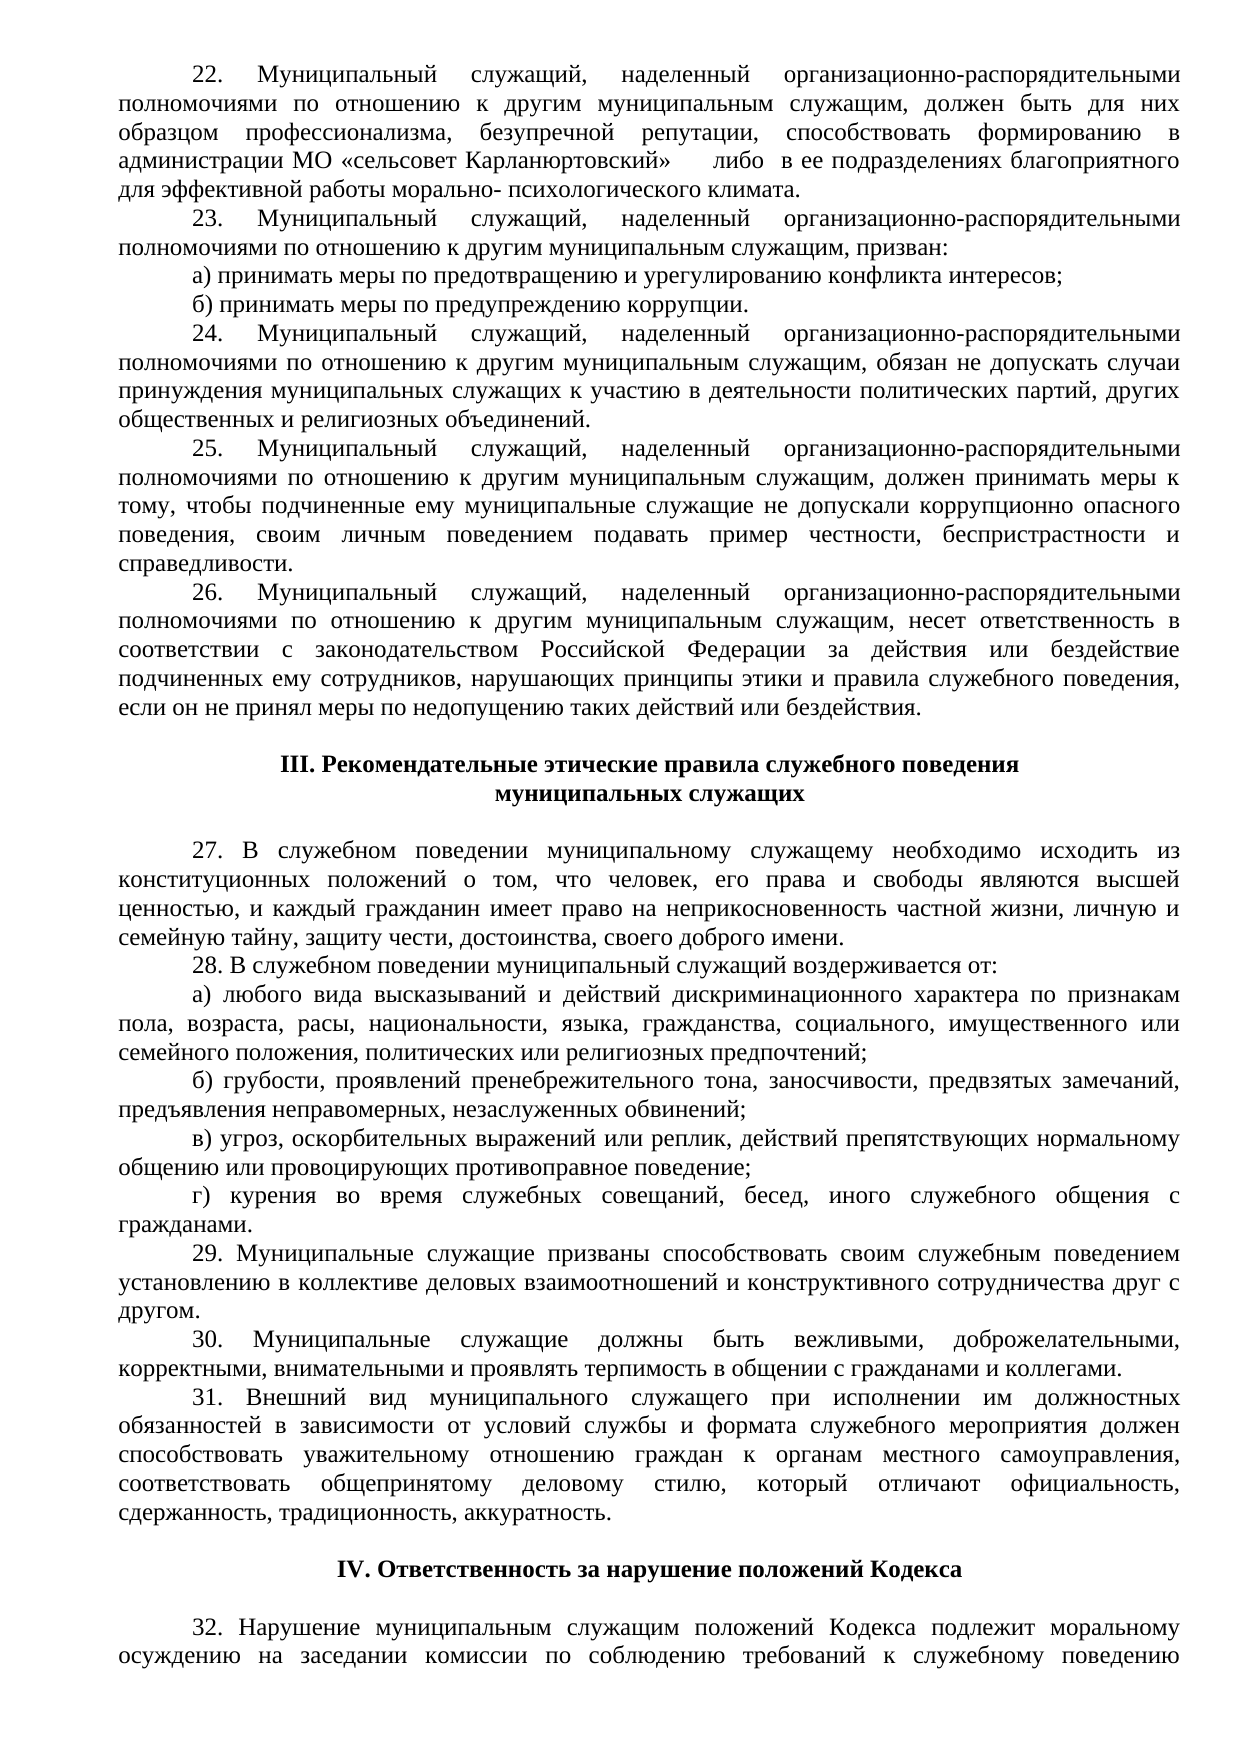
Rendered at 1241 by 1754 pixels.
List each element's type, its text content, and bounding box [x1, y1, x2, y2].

text 28. В служебном поведении муниципальный служащий воздерживается от: [118, 950, 1181, 979]
text а) любого вида высказываний и действий дискриминационного характера по признакам пола, возраста, расы, национальности, языка, гражданства, социального, имущественного или семейного положения, политических или религиозных предпочтений; [118, 979, 1181, 1065]
text 29. Муниципальные служащие призваны способствовать своим служебным поведением установлению в коллективе деловых взаимоотношений и конструктивного сотрудничества друг с другом. [118, 1238, 1181, 1324]
text б) грубости, проявлений пренебрежительного тона, заносчивости, предвзятых замечаний, предъявления неправомерных, незаслуженных обвинений; [118, 1065, 1181, 1123]
text III. Рекомендательные этические правила служебного поведения [118, 749, 1181, 778]
text б) принимать меры по предупреждению коррупции. [118, 289, 1181, 318]
text IV. Ответственность за нарушение положений Кодекса [118, 1554, 1181, 1583]
text 26. Муниципальный служащий, наделенный организационно-распорядительными полномочиями по отношению к другим муниципальным служащим, несет ответственность в соответствии с законодательством Российской Федерации за действия или бездействие подчиненных ему сотрудников, нарушающих принципы этики и правила служебного поведения, если он не принял меры по недопущению таких действий или бездействия. [118, 577, 1181, 720]
text 27. В служебном поведении муниципальному служащему необходимо исходить из конституционных положений о том, что человек, его права и свободы являются высшей ценностью, и каждый гражданин имеет право на неприкосновенность частной жизни, личную и семейную тайну, защиту чести, достоинства, своего доброго имени. [118, 835, 1181, 950]
text 24. Муниципальный служащий, наделенный организационно-распорядительными полномочиями по отношению к другим муниципальным служащим, обязан не допускать случаи принуждения муниципальных служащих к участию в деятельности политических партий, других общественных и религиозных объединений. [118, 318, 1181, 433]
text 30. Муниципальные служащие должны быть вежливыми, доброжелательными, корректными, внимательными и проявлять терпимость в общении с гражданами и коллегами. [118, 1324, 1181, 1382]
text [118, 1612, 1181, 1669]
text а) принимать меры по предотвращению и урегулированию конфликта интересов; [118, 260, 1181, 289]
text муниципальных служащих [118, 778, 1181, 807]
text 31. Внешний вид муниципального служащего при исполнении им должностных обязанностей в зависимости от условий службы и формата служебного мероприятия должен способствовать уважительному отношению граждан к органам местного самоуправления, соответствовать общепринятому деловому стилю, который отличают официальность, сдержанность, традиционность, аккуратность. [118, 1382, 1181, 1525]
text в) угроз, оскорбительных выражений или реплик, действий препятствующих нормальному общению или провоцирующих противоправное поведение; [118, 1123, 1181, 1180]
text 23. Муниципальный служащий, наделенный организационно-распорядительными полномочиями по отношению к другим муниципальным служащим, призван: [118, 203, 1181, 260]
text 25. Муниципальный служащий, наделенный организационно-распорядительными полномочиями по отношению к другим муниципальным служащим, должен принимать меры к тому, чтобы подчиненные ему муниципальные служащие не допускали коррупционно опасного поведения, своим личным поведением подавать пример честности, беспристрастности и справедливости. [118, 433, 1181, 577]
text 22. Муниципальный служащий, наделенный организационно-распорядительными полномочиями по отношению к другим муниципальным служащим, должен быть для них образцом профессионализма, безупречной репутации, способствовать формированию в администрации МО «сельсовет Карланюртовский» либо в ее подразделениях благоприятного для эффективной работы морально- психологического климата. [118, 59, 1181, 203]
text г) курения во время служебных совещаний, бесед, иного служебного общения с гражданами. [118, 1180, 1181, 1238]
